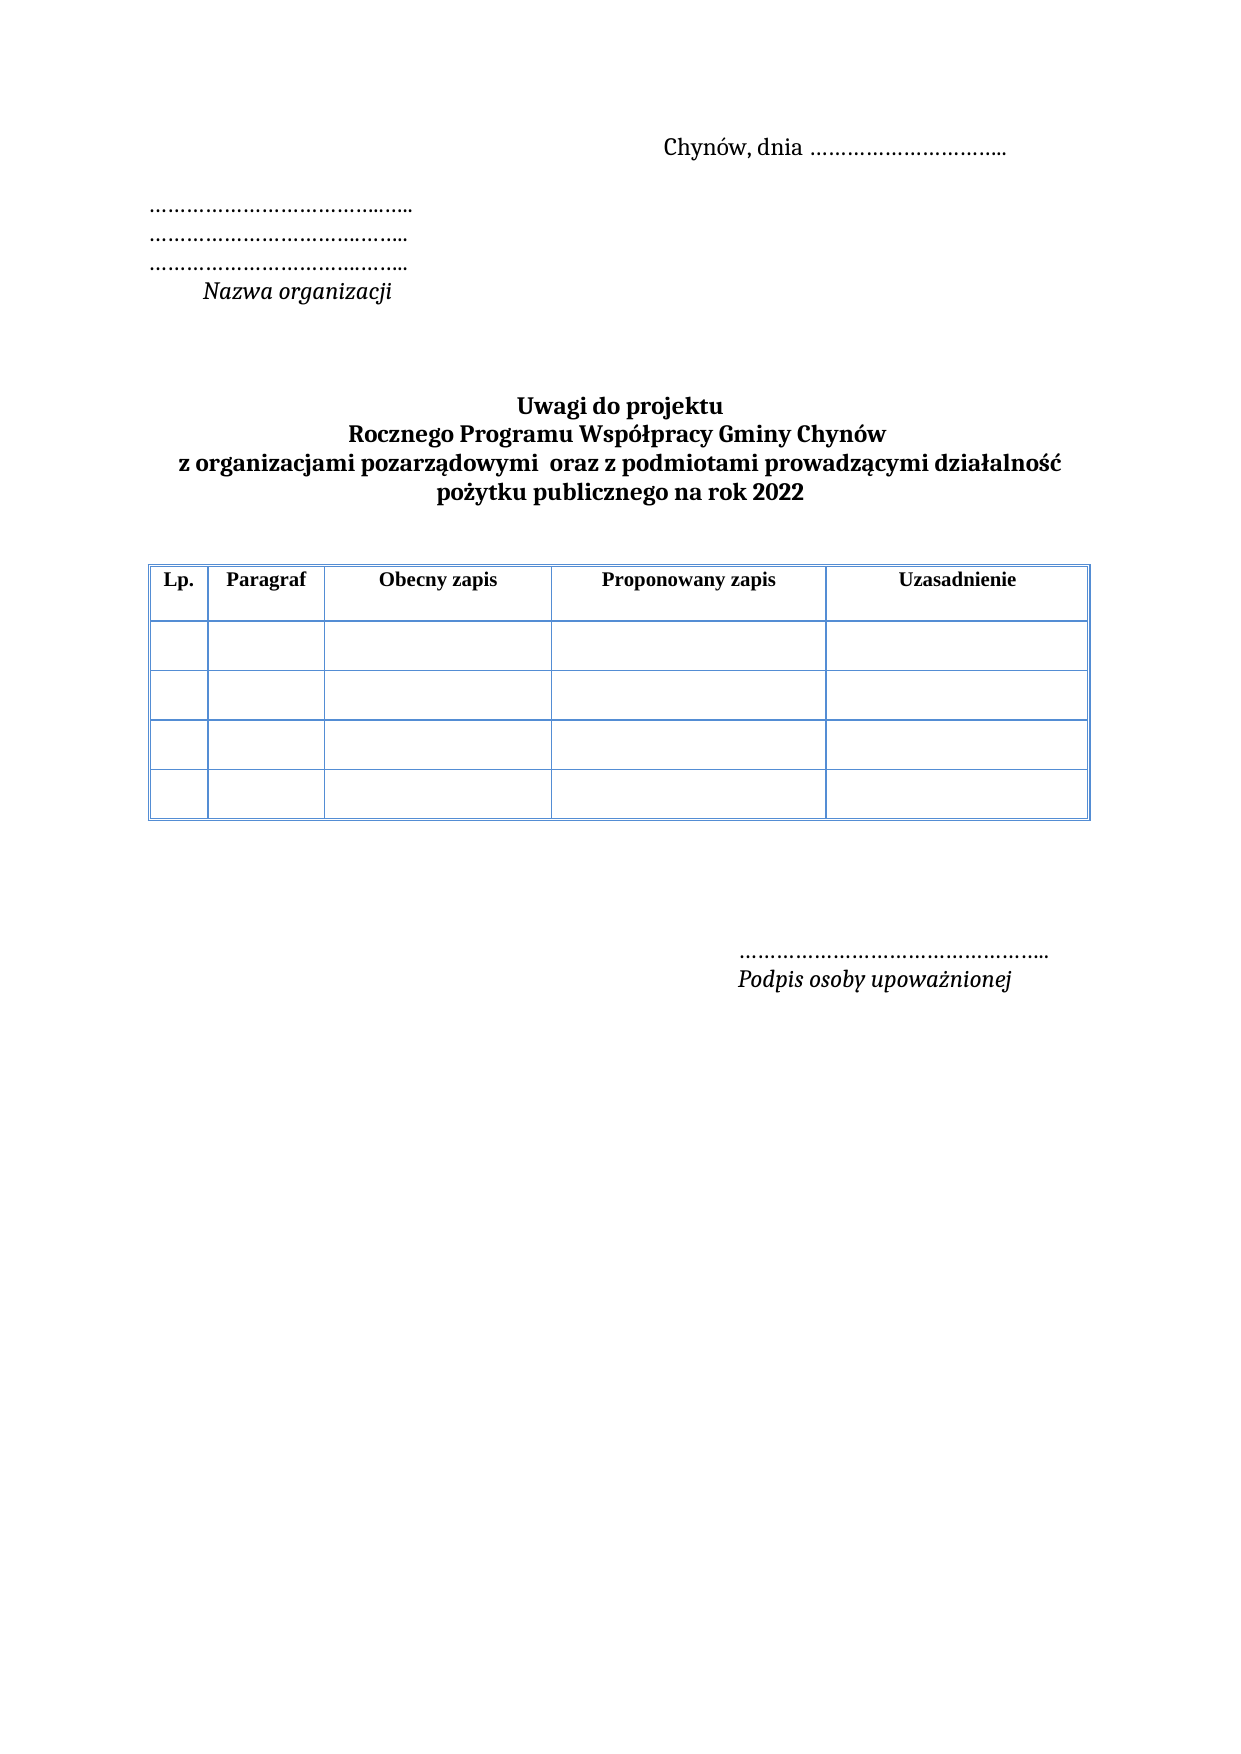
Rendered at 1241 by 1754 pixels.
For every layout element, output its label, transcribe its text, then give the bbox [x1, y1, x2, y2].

table_header Obecny zapis [325, 567, 551, 620]
text Uwagi do projektu [148, 392, 1093, 420]
table_cell [151, 671, 207, 719]
text ………………………………..….. [148, 190, 1093, 219]
table_cell [827, 622, 1087, 669]
table_header Uzasadnienie [827, 567, 1087, 620]
table_cell [151, 622, 207, 669]
table_cell [827, 671, 1087, 719]
table_cell [209, 622, 324, 669]
text Nazwa organizacji [148, 277, 1093, 305]
table_cell [827, 770, 1087, 818]
table_cell [151, 770, 207, 818]
table_cell [552, 622, 825, 669]
text …………………………….…….. [148, 219, 1093, 248]
text ………………………………………….. [664, 936, 1093, 965]
text Podpis osoby upoważnionej [664, 965, 1093, 994]
text Chynów, dnia ………………………….. [590, 133, 1093, 162]
table_cell [151, 721, 207, 769]
table_cell [209, 671, 324, 719]
table_cell [552, 671, 825, 719]
table_cell [325, 671, 551, 719]
text Rocznego Programu Współpracy Gminy Chynów z organizacjami pozarządowymi oraz z podmiotami prowadzącymi działalność pożytku publicznego na rok 2022 [148, 420, 1093, 507]
table_cell [827, 721, 1087, 769]
table_cell [209, 770, 324, 818]
table_cell [325, 721, 551, 769]
table_cell [325, 770, 551, 818]
table_cell [209, 721, 324, 769]
table_cell [552, 721, 825, 769]
table_header Lp. [151, 567, 207, 620]
table_header Paragraf [209, 567, 324, 620]
table_header Proponowany zapis [552, 567, 825, 620]
table_cell [325, 622, 551, 669]
text …………………………….…….. [148, 248, 1093, 277]
table_cell [552, 770, 825, 818]
